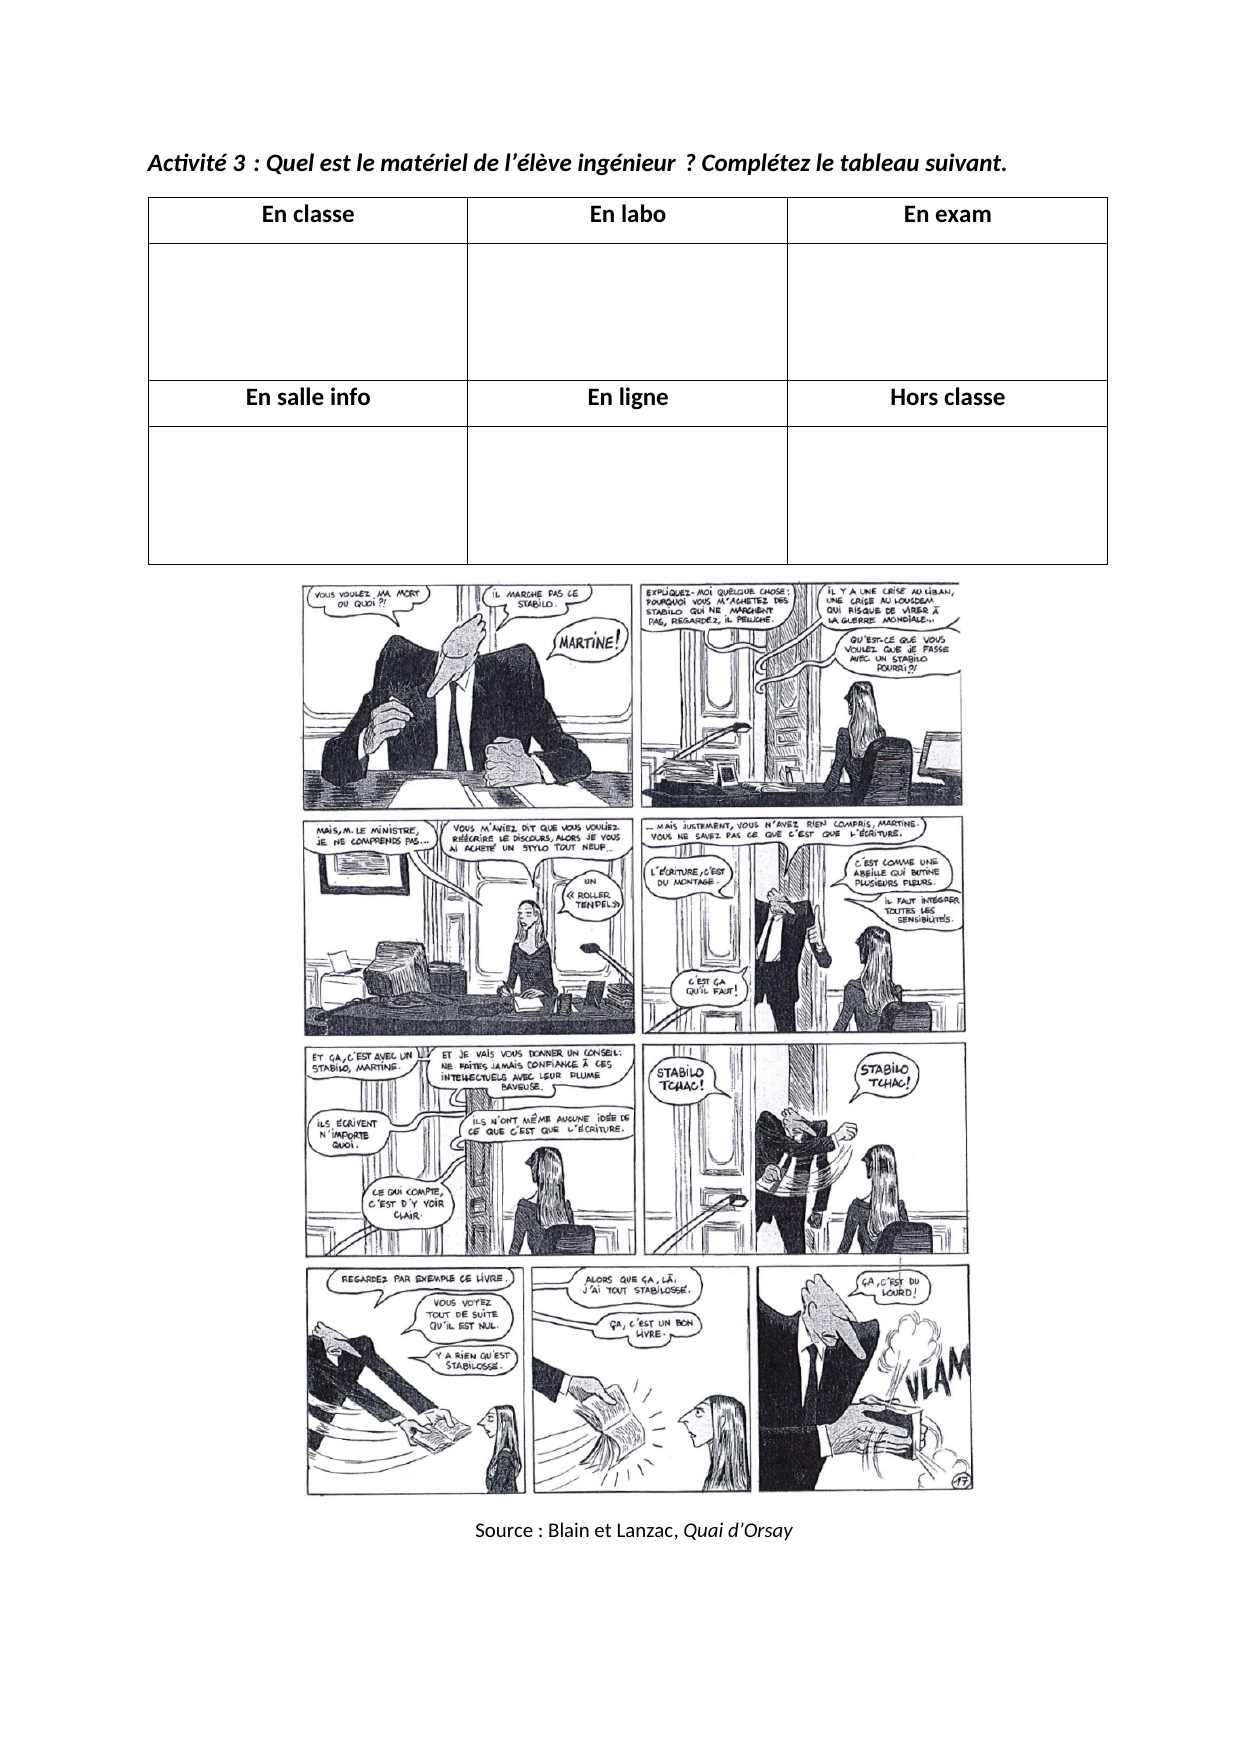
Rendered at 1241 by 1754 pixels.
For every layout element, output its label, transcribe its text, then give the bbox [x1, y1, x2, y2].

table_cell [468, 244, 787, 380]
table_header En exam [788, 198, 1107, 243]
table_cell En salle info [149, 381, 467, 426]
table_cell [788, 244, 1107, 380]
text Activité 3 : Quel est le matériel de l’élève ingénieur ? Complétez le tableau suivant. [148, 148, 1122, 178]
picture [288, 566, 983, 1502]
table_cell [788, 427, 1107, 563]
table_cell Hors classe [788, 381, 1107, 426]
table_header En labo [468, 198, 787, 243]
table_cell [149, 244, 467, 380]
table_cell [468, 427, 787, 563]
table_cell [149, 427, 467, 563]
text Source : Blain et Lanzac, Quai d’Orsay [148, 1517, 1122, 1543]
table_header En classe [149, 198, 467, 243]
table_cell En ligne [468, 381, 787, 426]
